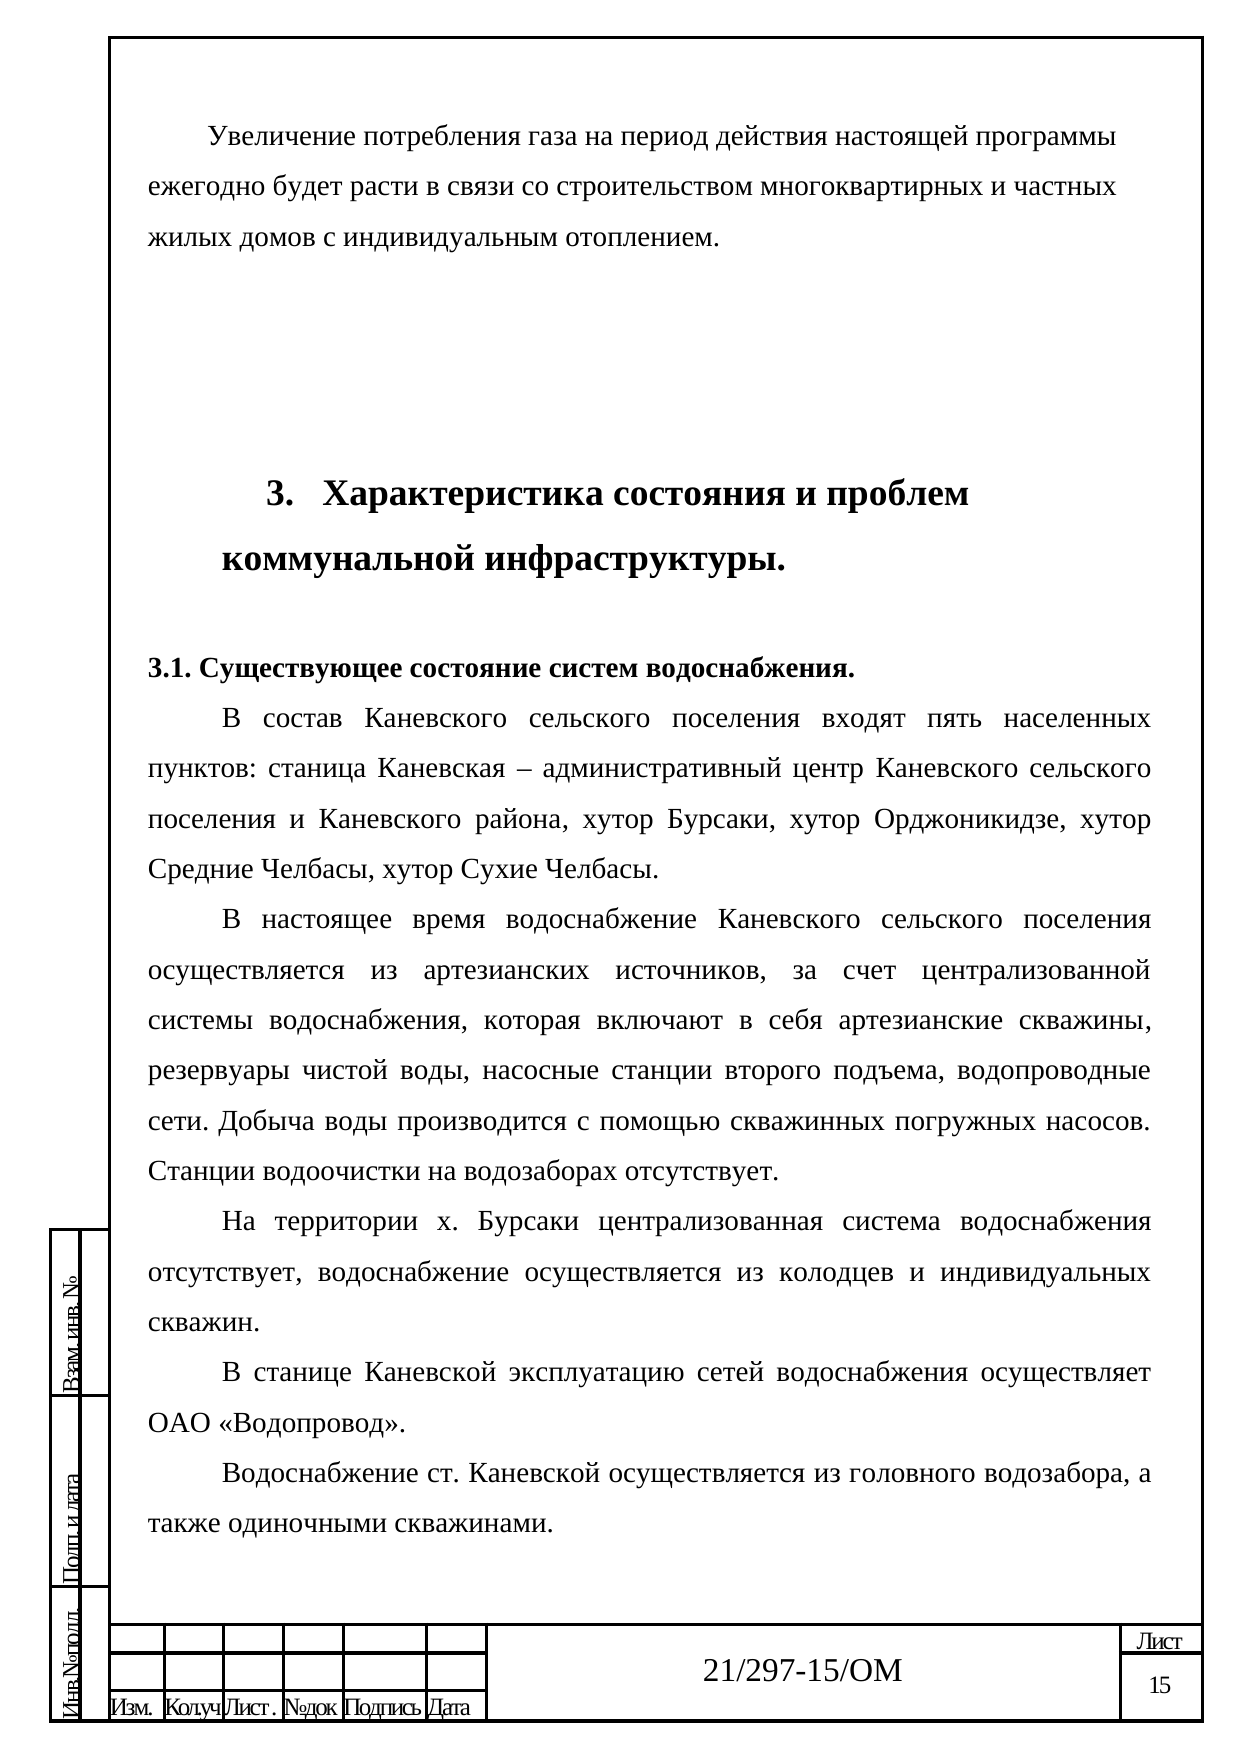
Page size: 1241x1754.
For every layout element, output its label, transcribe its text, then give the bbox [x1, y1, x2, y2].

text Водоснабжение ст. Каневской осуществляется из головного водозабора, а также одиночными скважинами. [148, 1455, 1152, 1539]
text Увеличение потребления газа на период действия настоящей программы ежегодно будет расти в связи со строительством многоквартирных и частных жилых домов с индивидуальным отоплением. [148, 118, 1152, 252]
text В настоящее время водоснабжение Каневского сельского поселения осуществляется из артезианских источников, за счет централизованной системы водоснабжения, которая включают в себя артезианские скважины, резервуары чистой воды, насосные станции второго подъема, водопроводные сети. Добыча воды производится с помощью скважинных погружных насосов. Станции водоочистки на водозаборах отсутствует. [148, 902, 1152, 1187]
text 3. Характеристика состояния и проблем коммунальной инфраструктуры. [222, 470, 1152, 578]
text В состав Каневского сельского поселения входят пять населенных пунктов: станица Каневская – административный центр Каневского сельского поселения и Каневского района, хутор Бурсаки, хутор Орджоникидзе, хутор Средние Челбасы, хутор Сухие Челбасы. [148, 700, 1152, 885]
text На территории х. Бурсаки централизованная система водоснабжения отсутствует, водоснабжение осуществляется из колодцев и индивидуальных скважин. [148, 1203, 1152, 1338]
subtitle 3.1. Существующее состояние систем водоснабжения. [148, 650, 1152, 683]
text В станице Каневской эксплуатацию сетей водоснабжения осуществляет ОАО «Водопровод». [148, 1354, 1152, 1438]
